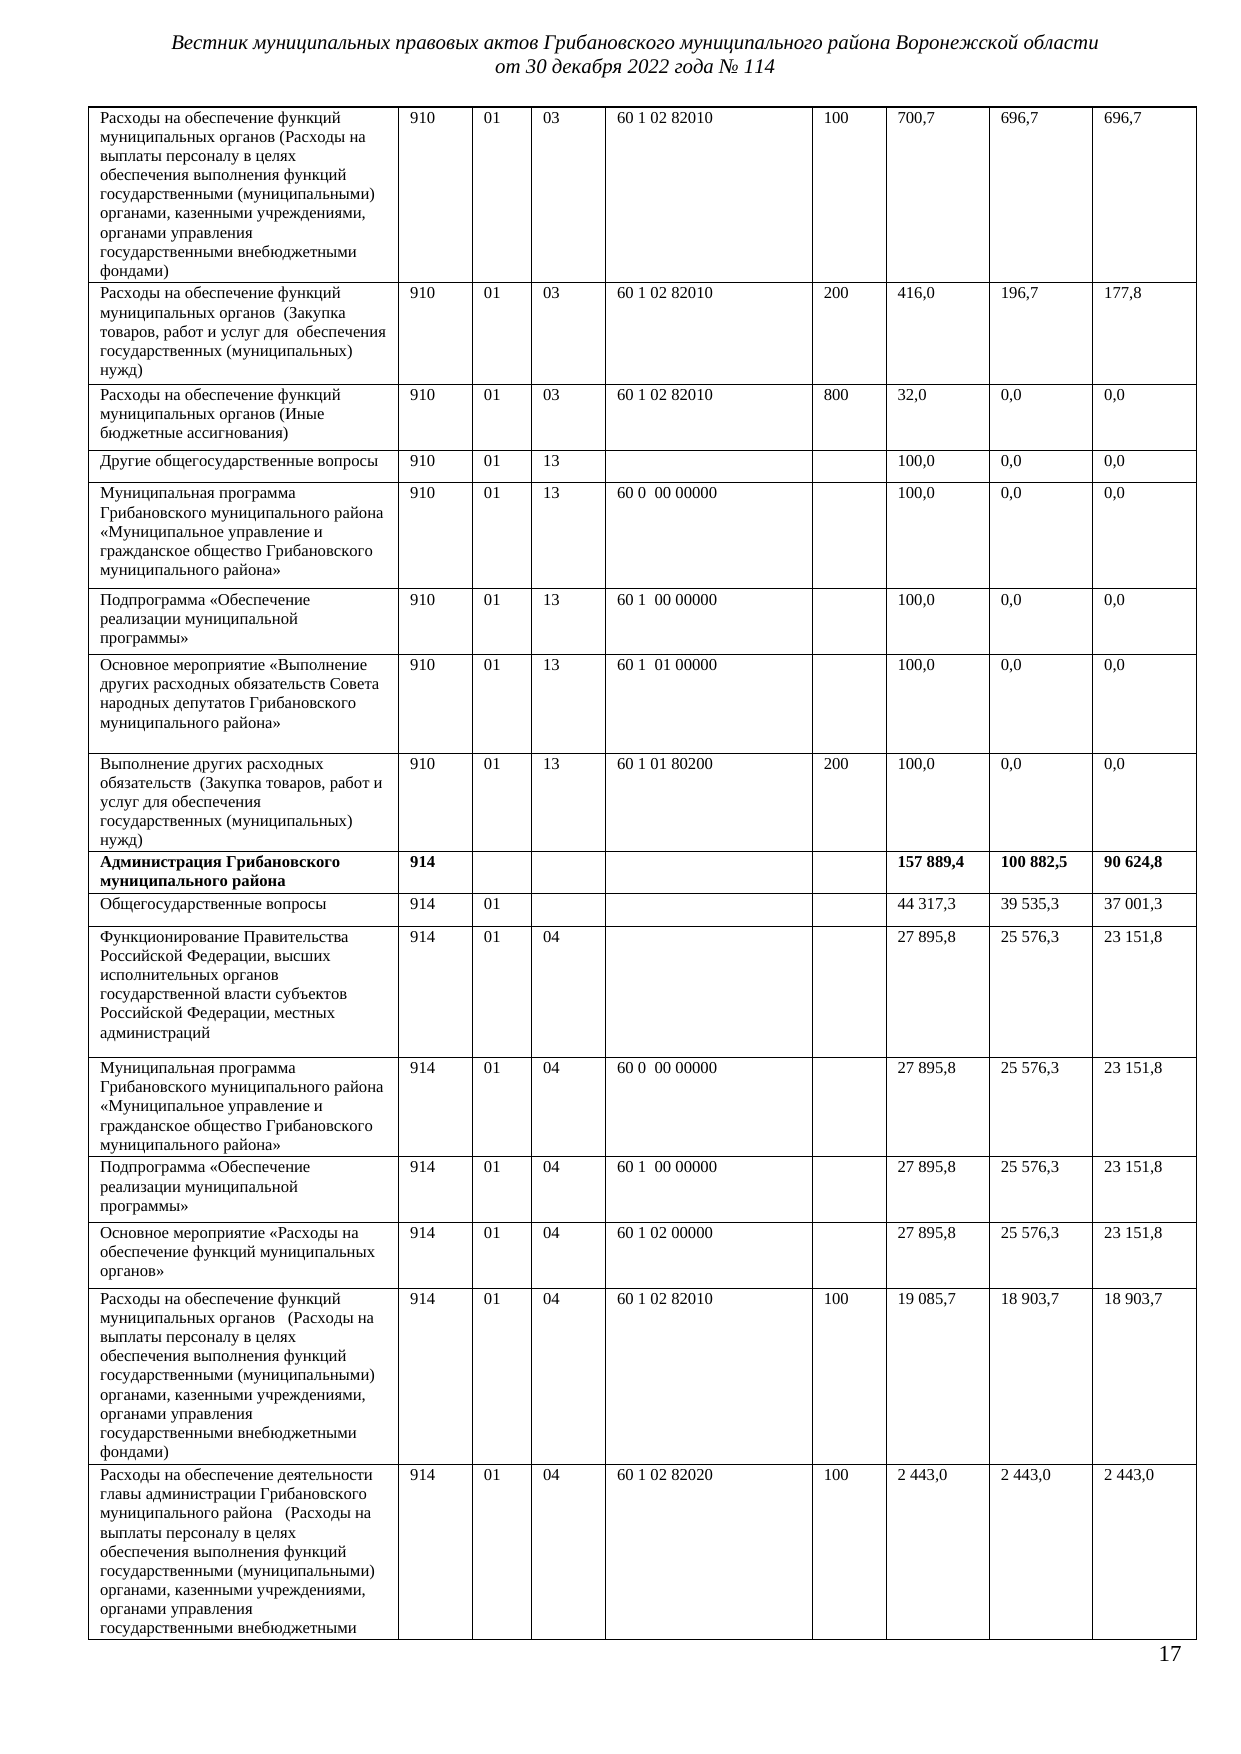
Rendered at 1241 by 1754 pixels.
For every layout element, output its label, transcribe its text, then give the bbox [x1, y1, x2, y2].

table_cell 23 151,8 [1093, 1157, 1196, 1222]
table_cell 04 [532, 1223, 605, 1287]
table_cell 01 [473, 451, 531, 482]
table_cell 910 [399, 451, 472, 482]
table_cell [813, 1157, 886, 1222]
table_cell 60 1 02 82010 [606, 283, 812, 384]
table_cell 914 [399, 1157, 472, 1222]
table_cell Администрация Грибановского муниципального района [89, 852, 398, 893]
table_cell [813, 1058, 886, 1156]
table_cell 910 [399, 108, 472, 282]
table_cell 37 001,3 [1093, 894, 1196, 926]
table_cell 416,0 [887, 283, 989, 384]
table_cell 60 1 00 00000 [606, 1157, 812, 1222]
table_cell [813, 927, 886, 1057]
table_cell 0,0 [1093, 589, 1196, 654]
table_cell Расходы на обеспечение функций муниципальных органов (Расходы на выплаты персоналу в целях обеспечения выполнения функций государственными (муниципальными) органами, казенными учреждениями, органами управления государственными внебюджетными фондами) [89, 108, 398, 282]
table_cell 0,0 [990, 655, 1092, 752]
table_cell 90 624,8 [1093, 852, 1196, 893]
table_cell 03 [532, 385, 605, 449]
table_cell 100 882,5 [990, 852, 1092, 893]
table_cell Муниципальная программа Грибановского муниципального района «Муниципальное управление и гражданское общество Грибановского муниципального района» [89, 1058, 398, 1156]
table_cell 0,0 [990, 451, 1092, 482]
table_cell 01 [473, 1465, 531, 1639]
table_cell 2 443,0 [1093, 1465, 1196, 1639]
table_cell 914 [399, 927, 472, 1057]
table_cell 100,0 [887, 451, 989, 482]
table_cell 23 151,8 [1093, 1223, 1196, 1287]
table_cell 60 1 02 82010 [606, 385, 812, 449]
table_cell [89, 1465, 398, 1639]
table_cell 696,7 [1093, 108, 1196, 282]
table_cell 200 [813, 283, 886, 384]
table_cell [813, 894, 886, 926]
table_cell 914 [399, 852, 472, 893]
table_cell 01 [473, 1157, 531, 1222]
table_cell 25 576,3 [990, 927, 1092, 1057]
table_cell [813, 852, 886, 893]
table_cell 01 [473, 1058, 531, 1156]
table_cell 01 [473, 894, 531, 926]
table_cell 60 1 02 82010 [606, 108, 812, 282]
table_cell 13 [532, 589, 605, 654]
table_cell 60 1 00 00000 [606, 589, 812, 654]
table_cell 18 903,7 [1093, 1289, 1196, 1464]
table_cell [532, 894, 605, 926]
table_cell 177,8 [1093, 283, 1196, 384]
table_cell 18 903,7 [990, 1289, 1092, 1464]
table_cell [813, 589, 886, 654]
table_cell 914 [399, 894, 472, 926]
table_cell 910 [399, 283, 472, 384]
table_cell Основное мероприятие «Выполнение других расходных обязательств Совета народных депутатов Грибановского муниципального района» [89, 655, 398, 752]
table_cell 914 [399, 1058, 472, 1156]
table_cell 0,0 [1093, 483, 1196, 588]
table_cell Подпрограмма «Обеспечение реализации муниципальной программы» [89, 1157, 398, 1222]
table_cell [813, 451, 886, 482]
table_cell 60 0 00 00000 [606, 1058, 812, 1156]
table_cell 100,0 [887, 754, 989, 851]
table_cell 27 895,8 [887, 1223, 989, 1287]
table_cell [813, 483, 886, 588]
table_cell 04 [532, 927, 605, 1057]
table_cell 60 1 01 00000 [606, 655, 812, 752]
table_cell Основное мероприятие «Расходы на обеспечение функций муниципальных органов» [89, 1223, 398, 1287]
table_cell 910 [399, 754, 472, 851]
table_cell 0,0 [1093, 451, 1196, 482]
table_cell 60 1 01 80200 [606, 754, 812, 851]
table_cell 914 [399, 1223, 472, 1287]
table_cell 914 [399, 1465, 472, 1639]
table_cell [473, 852, 531, 893]
table_cell 01 [473, 1289, 531, 1464]
table_cell 0,0 [990, 589, 1092, 654]
table_cell 04 [532, 1289, 605, 1464]
table_cell 44 317,3 [887, 894, 989, 926]
table_cell 100 [813, 108, 886, 282]
table_cell 04 [532, 1157, 605, 1222]
table_cell 0,0 [1093, 385, 1196, 449]
table_cell 60 1 02 82020 [606, 1465, 812, 1639]
table_cell 23 151,8 [1093, 1058, 1196, 1156]
table_cell 2 443,0 [990, 1465, 1092, 1639]
table_cell 01 [473, 283, 531, 384]
table_cell 39 535,3 [990, 894, 1092, 926]
table_cell 914 [399, 1289, 472, 1464]
table_cell 60 1 02 82010 [606, 1289, 812, 1464]
table_cell 910 [399, 589, 472, 654]
table_cell 27 895,8 [887, 927, 989, 1057]
table_cell Расходы на обеспечение функций муниципальных органов (Иные бюджетные ассигнования) [89, 385, 398, 449]
table_cell 60 1 02 00000 [606, 1223, 812, 1287]
table_cell 01 [473, 108, 531, 282]
table_cell 700,7 [887, 108, 989, 282]
table_cell 13 [532, 754, 605, 851]
table_cell 01 [473, 385, 531, 449]
table_cell 23 151,8 [1093, 927, 1196, 1057]
table_cell 0,0 [990, 385, 1092, 449]
table_cell 910 [399, 483, 472, 588]
table_cell Расходы на обеспечение функций муниципальных органов (Расходы на выплаты персоналу в целях обеспечения выполнения функций государственными (муниципальными) органами, казенными учреждениями, органами управления государственными внебюджетными фондами) [89, 1289, 398, 1464]
table_cell 01 [473, 927, 531, 1057]
table_cell 25 576,3 [990, 1223, 1092, 1287]
table_cell [606, 852, 812, 893]
table_cell [813, 655, 886, 752]
table_cell Другие общегосударственные вопросы [89, 451, 398, 482]
table_cell 19 085,7 [887, 1289, 989, 1464]
table_cell 100 [813, 1289, 886, 1464]
table_cell 13 [532, 483, 605, 588]
table_cell 32,0 [887, 385, 989, 449]
table_cell 696,7 [990, 108, 1092, 282]
table_cell 2 443,0 [887, 1465, 989, 1639]
table_cell 0,0 [990, 483, 1092, 588]
table_cell 01 [473, 1223, 531, 1287]
table_cell Выполнение других расходных обязательств (Закупка товаров, работ и услуг для обеспечения государственных (муниципальных) нужд) [89, 754, 398, 851]
table_cell 13 [532, 655, 605, 752]
table_cell Функционирование Правительства Российской Федерации, высших исполнительных органов государственной власти субъектов Российской Федерации, местных администраций [89, 927, 398, 1057]
table_cell [606, 451, 812, 482]
table_cell [532, 852, 605, 893]
table_cell [813, 1223, 886, 1287]
table_cell 27 895,8 [887, 1157, 989, 1222]
table_cell 01 [473, 754, 531, 851]
table_cell 27 895,8 [887, 1058, 989, 1156]
table_cell 13 [532, 451, 605, 482]
table_cell Муниципальная программа Грибановского муниципального района «Муниципальное управление и гражданское общество Грибановского муниципального района» [89, 483, 398, 588]
table_cell 01 [473, 655, 531, 752]
table_cell Расходы на обеспечение функций муниципальных органов (Закупка товаров, работ и услуг для обеспечения государственных (муниципальных) нужд) [89, 283, 398, 384]
table_cell 25 576,3 [990, 1157, 1092, 1222]
table_cell 25 576,3 [990, 1058, 1092, 1156]
table_cell 04 [532, 1058, 605, 1156]
table_cell 100 [813, 1465, 886, 1639]
table_cell 800 [813, 385, 886, 449]
table_cell 910 [399, 385, 472, 449]
table_cell 01 [473, 483, 531, 588]
table_cell 157 889,4 [887, 852, 989, 893]
table_cell 100,0 [887, 589, 989, 654]
table_cell 0,0 [1093, 655, 1196, 752]
table_cell Подпрограмма «Обеспечение реализации муниципальной программы» [89, 589, 398, 654]
table_cell 03 [532, 283, 605, 384]
table_cell 910 [399, 655, 472, 752]
table_cell [606, 894, 812, 926]
table_cell 100,0 [887, 655, 989, 752]
table_cell [606, 927, 812, 1057]
table_cell 01 [473, 589, 531, 654]
table_cell 200 [813, 754, 886, 851]
table_cell 0,0 [1093, 754, 1196, 851]
table_cell 03 [532, 108, 605, 282]
table_cell 100,0 [887, 483, 989, 588]
table_cell 60 0 00 00000 [606, 483, 812, 588]
table_cell Общегосударственные вопросы [89, 894, 398, 926]
table_cell 04 [532, 1465, 605, 1639]
table_cell 0,0 [990, 754, 1092, 851]
table_cell 196,7 [990, 283, 1092, 384]
